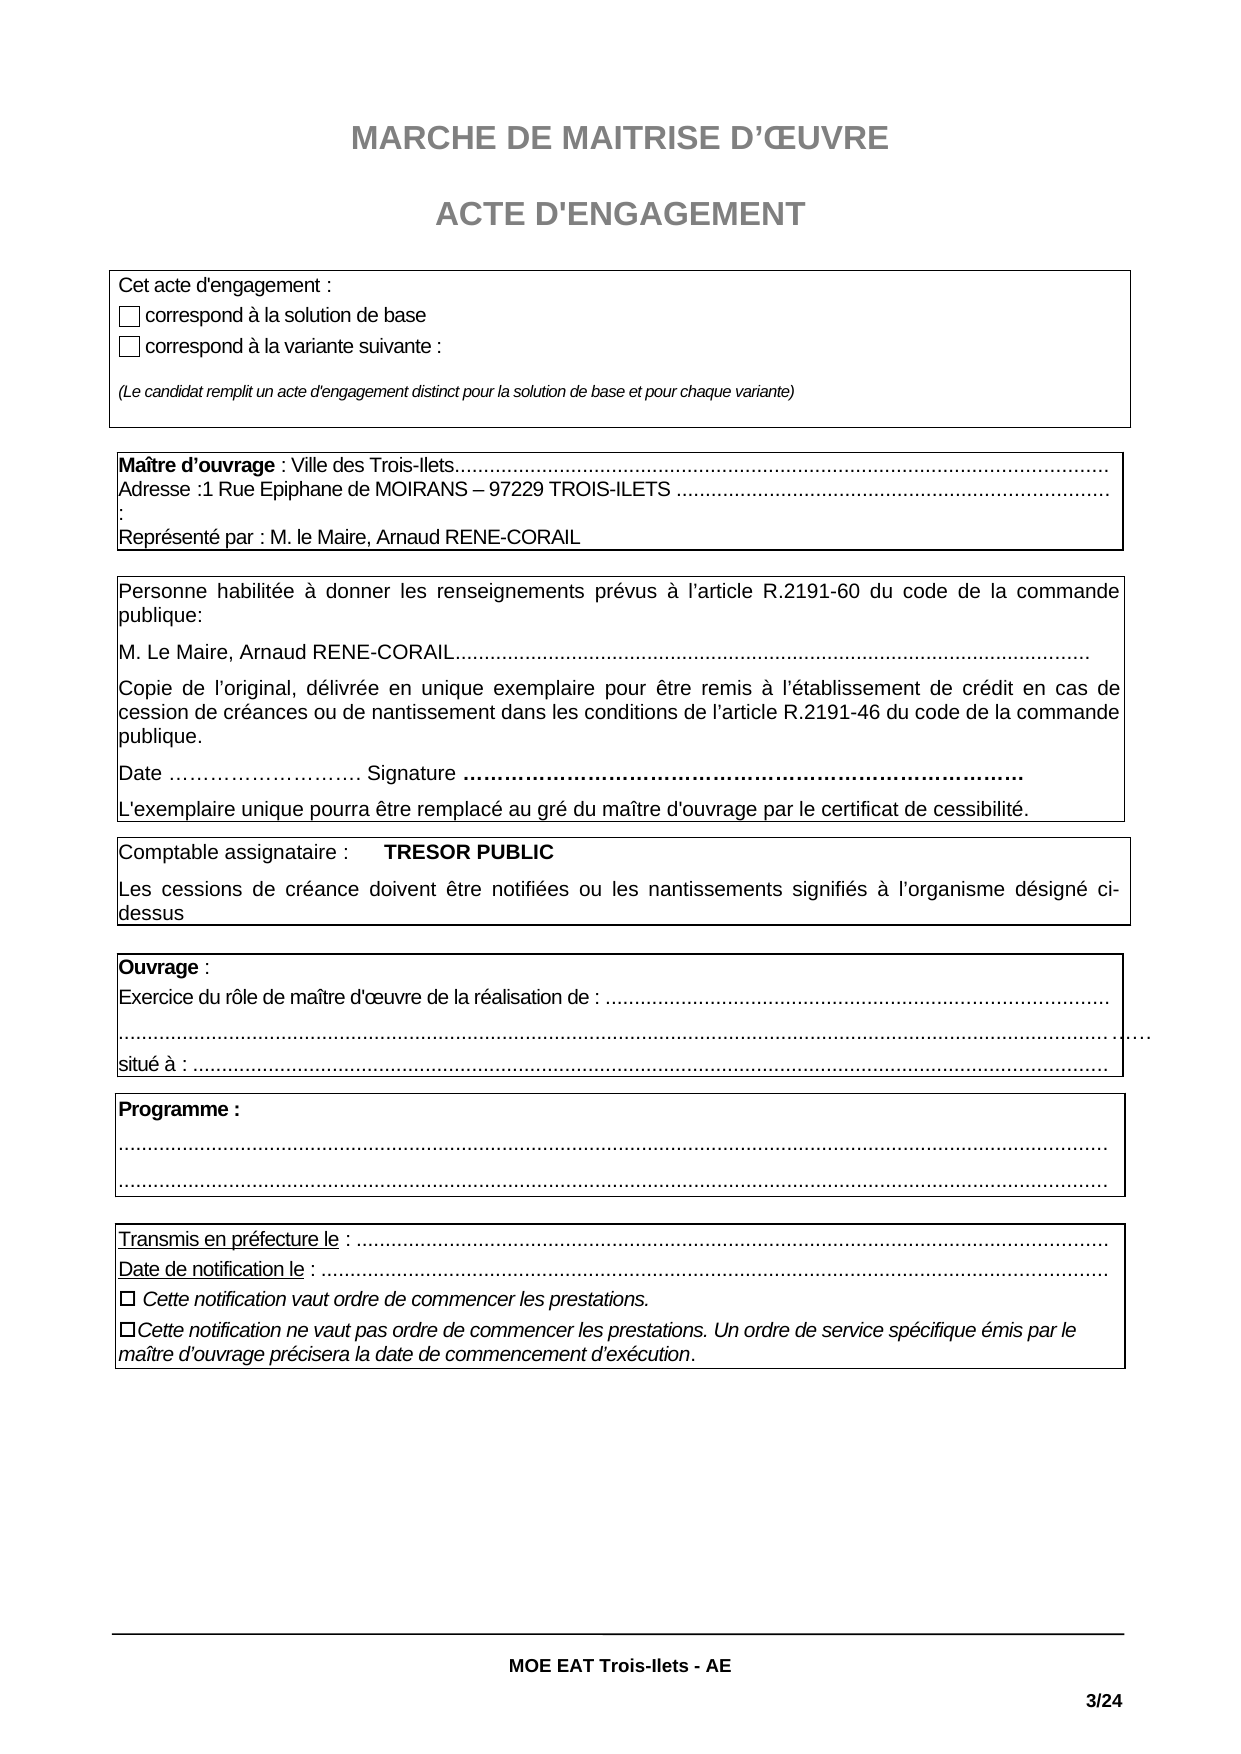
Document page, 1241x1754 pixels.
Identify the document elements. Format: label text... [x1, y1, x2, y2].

text situé à : [118, 1050, 1122, 1076]
text Personne habilitée à donner les renseignements prévus à l’article R.2191-60 du code de la commande publique: [118, 577, 1124, 627]
text M. Le Maire, Arnaud RENE-CORAIL [118, 637, 1124, 664]
text ACTE D'ENGAGEMENT [118, 194, 1122, 232]
text Cette notification ne vaut pas ordre de commencer les prestations. Un ordre de service spécifique émis par le maître d’ouvrage précisera la date de commencement d’exécution. [116, 1314, 1124, 1368]
text Maître d’ouvrage : Ville des Trois-Ilets [118, 453, 1122, 477]
text correspond à la solution de base [110, 300, 1130, 327]
text Comptable assignataire : TRESOR PUBLIC [118, 838, 1130, 864]
text Cette notification vaut ordre de commencer les prestations. [116, 1283, 1124, 1311]
text Copie de l’original, délivrée en unique exemplaire pour être remis à l’établissement de crédit en cas de cession de créances ou de nantissement dans les conditions de l’article R.2191-46 du code de la commande publique. [118, 673, 1124, 748]
text Cet acte d'engagement : [110, 271, 1130, 297]
text MARCHE DE MAITRISE D’ŒUVRE [118, 118, 1122, 157]
text Transmis en préfecture le : [116, 1225, 1124, 1251]
text Date ………………………. Signature ……………………………………………………………………… [118, 757, 1124, 784]
text Les cessions de créance doivent être notifiées ou les nantissements signifiés à l’organisme désigné ci-dessus [118, 873, 1130, 924]
text Exercice du rôle de maître d'œuvre de la réalisation de : [118, 983, 1122, 1009]
text L'exemplaire unique pourra être remplacé au gré du maître d'ouvrage par le certificat de cessibilité. [118, 794, 1124, 821]
text Ouvrage : [118, 955, 1122, 979]
text Adresse :1 Rue Epiphane de MOIRANS – 97229 TROIS-ILETS [118, 477, 1122, 501]
text Programme : [116, 1094, 1124, 1120]
text : [118, 501, 1122, 523]
text Représenté par : M. le Maire, Arnaud RENE-CORAIL [118, 523, 1122, 549]
text Date de notification le : [116, 1253, 1124, 1281]
text correspond à la variante suivante : [110, 330, 1130, 357]
text (Le candidat remplit un acte d'engagement distinct pour la solution de base et pour chaque variante) [118, 381, 1122, 401]
